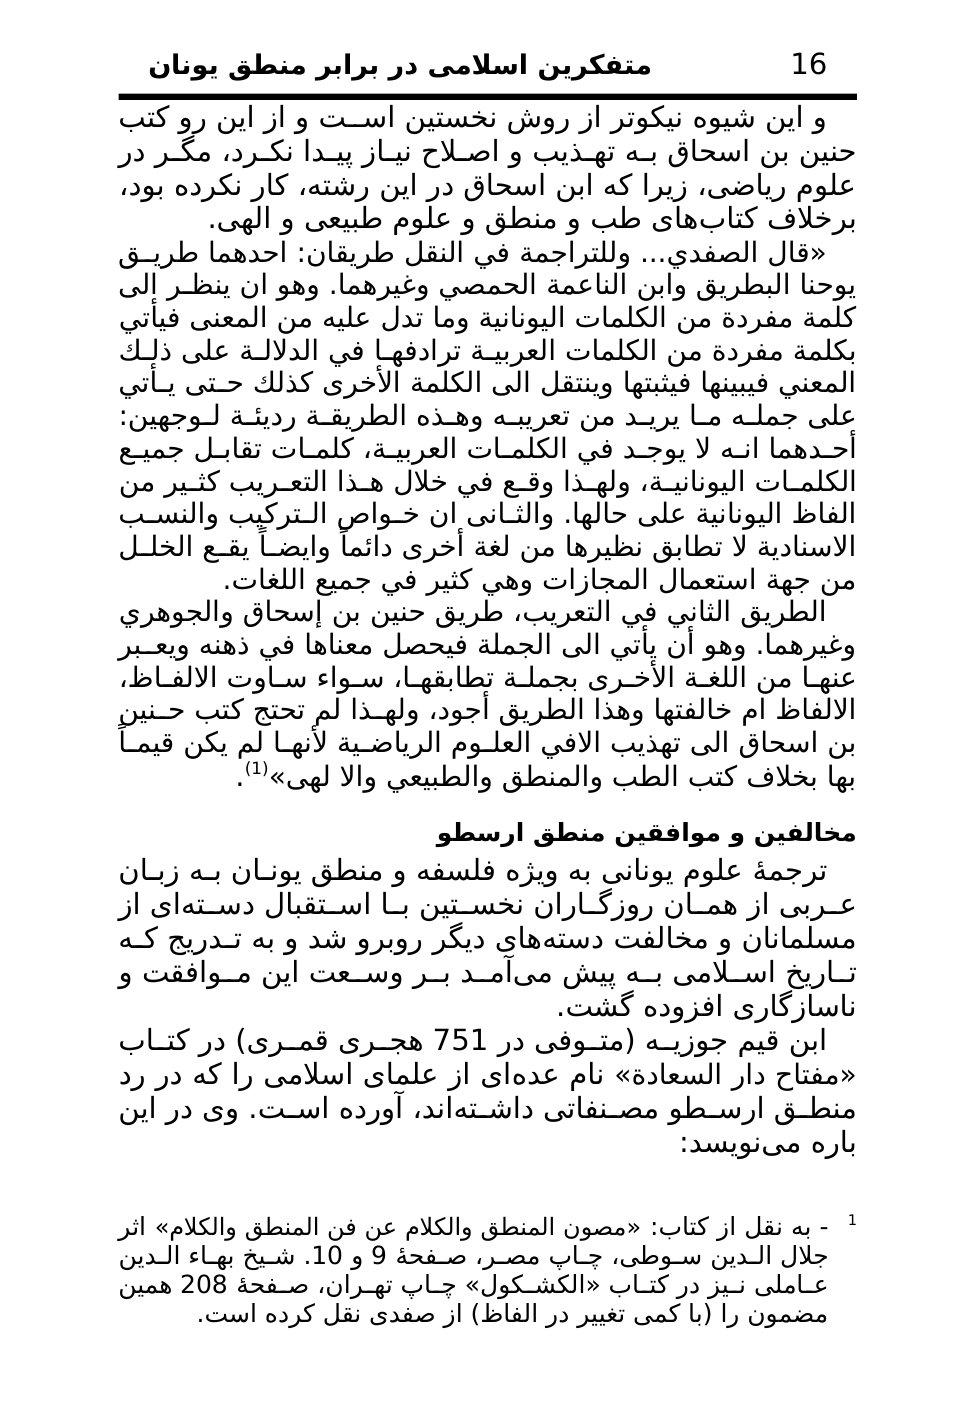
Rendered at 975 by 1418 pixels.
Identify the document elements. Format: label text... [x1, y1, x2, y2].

text و این شیوه نیکوتر از روش نخستین است و از این رو کتب حنین بن اسحاق به تهذیب و اصلاح نیاز پیدا نکرد، مگر در علوم ریاضی، زیرا که ابن اسحاق در این رشته، کار نکرده بود، برخلاف کتاب‌های طب و منطق و علوم طبیعی و الهی. [118, 100, 857, 236]
text مخالفین و موافقین منطق ارسطو [118, 818, 857, 847]
text الطريق الثاني في التعريب، طريق حنين بن إسحاق والجوهري وغيرهما. وهو أن يأتي الى الجملة فيحصل معناها في ذهنه ويعبر عنها من اللغة الأخرى بجملة تطابقها، سواء ساوت الالفاظ، الالفاظ ام خالفتها وهذا الطريق أجود، ولهذا لم تحتج كتب حنين بن اسحاق الى تهذيب الافي العلوم الرياضية لأنها لم يكن قيماً بها بخلاف كتب الطب والمنطق والطبيعي والا لهى»(). [118, 596, 857, 793]
text ابن قیم جوزیه (متوفی در 751 هجری قمری) در کتاب «مفتاح دار السعادة» نام عده‌ای از علمای اسلامی را که در رد منطق ارسطو مصنفاتی داشته‌اند، آورده است. وی در این باره می‌نویسد: [118, 1023, 857, 1159]
text «قال الصفدي... وللتراجمة في النقل طريقان: احدهما طريق يوحنا البطريق وابن الناعمة الحمصي وغيرهما. وهو ان ينظر الى كلمة مفردة من الكلمات اليونانية وما تدل عليه من المعنى فيأتي بكلمة مفردة من الكلمات العربية ترادفها في الدلالة على ذلك المعني فيبينها فيثبتها وينتقل الى الكلمة الأخرى كذلك حتى يأتي على جمله ما يريد من تعريبه وهذه الطريقة رديئة لوجهين: أحدهما انه لا يوجد في الكلمات العربية، كلمات تقابل جميع الكلمات اليونانية، ولهذا وقع في خلال هذا التعريب كثير من الفاظ اليونانية على حالها. والثانى ان خواص التركيب والنسب الاسنادية لا تطابق نظيرها من لغة أخرى دائماً وايضاً يقع الخلل من جهة استعمال المجازات وهي كثير في جميع اللغات. [118, 236, 857, 596]
text ترجمۀ علوم یونانی به ویژه فلسفه و منطق یونان به زبان عربی از همان روزگاران نخستین با استقبال دسته‌ای از مسلمانان و مخالفت دسته‌های دیگر روبرو شد و به تدریج که تاریخ اسلامی به پیش می‌آمد بر وسعت این موافقت و ناسازگاری افزوده گشت. [118, 853, 857, 1023]
